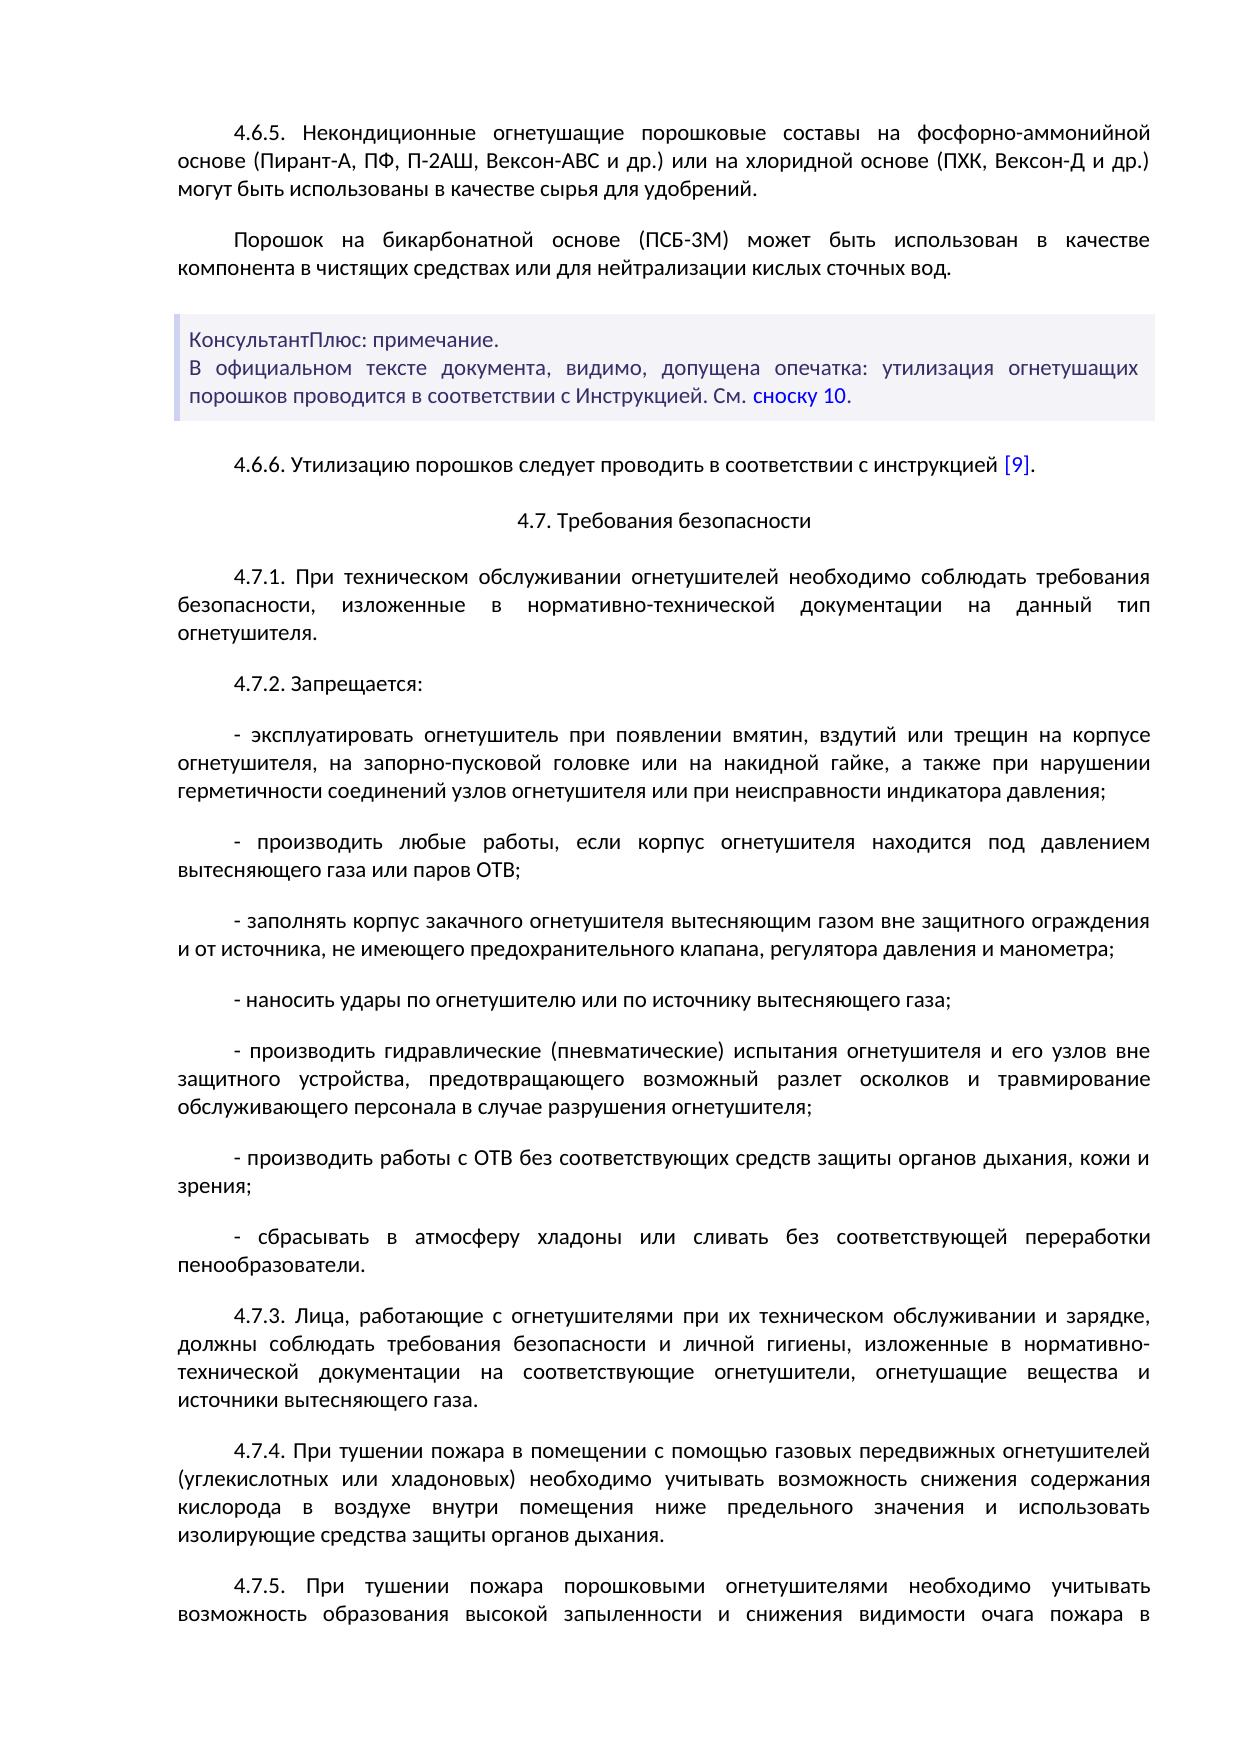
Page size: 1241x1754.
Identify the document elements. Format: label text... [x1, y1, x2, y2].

text 4.7.3. Лица, работающие с огнетушителями при их техническом обслуживании и зарядке, должны соблюдать требования безопасности и личной гигиены, изложенные в нормативно-технической документации на соответствующие огнетушители, огнетушащие вещества и источники вытесняющего газа. [177, 1301, 1152, 1413]
text - заполнять корпус закачного огнетушителя вытесняющим газом вне защитного ограждения и от источника, не имеющего предохранительного клапана, регулятора давления и манометра; [177, 906, 1152, 962]
text 4.7.1. При техническом обслуживании огнетушителей необходимо соблюдать требования безопасности, изложенные в нормативно-технической документации на данный тип огнетушителя. [177, 562, 1152, 646]
text - наносить удары по огнетушителю или по источнику вытесняющего газа; [177, 985, 1152, 1013]
text - производить работы с ОТВ без соответствующих средств защиты органов дыхания, кожи и зрения; [177, 1143, 1152, 1199]
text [177, 1571, 1152, 1627]
text 4.7.4. При тушении пожара в помещении с помощью газовых передвижных огнетушителей (углекислотных или хладоновых) необходимо учитывать возможность снижения содержания кислорода в воздухе внутри помещения ниже предельного значения и использовать изолирующие средства защиты органов дыхания. [177, 1436, 1152, 1548]
text - сбрасывать в атмосферу хладоны или сливать без соответствующей переработки пенообразователи. [177, 1222, 1152, 1278]
text - производить гидравлические (пневматические) испытания огнетушителя и его узлов вне защитного устройства, предотвращающего возможный разлет осколков и травмирование обслуживающего персонала в случае разрушения огнетушителя; [177, 1036, 1152, 1120]
text 4.6.6. Утилизацию порошков следует проводить в соответствии с инструкцией [9]. [177, 450, 1152, 478]
text 4.7.2. Запрещается: [177, 669, 1152, 697]
text - производить любые работы, если корпус огнетушителя находится под давлением вытесняющего газа или паров ОТВ; [177, 827, 1152, 883]
text 4.6.5. Некондиционные огнетушащие порошковые составы на фосфорно-аммонийной основе (Пирант-А, ПФ, П-2АШ, Вексон-АВС и др.) или на хлоридной основе (ПХК, Вексон-Д и др.) могут быть использованы в качестве сырья для удобрений. [177, 118, 1152, 202]
text - эксплуатировать огнетушитель при появлении вмятин, вздутий или трещин на корпусе огнетушителя, на запорно-пусковой головке или на накидной гайке, а также при нарушении герметичности соединений узлов огнетушителя или при неисправности индикатора давления; [177, 720, 1152, 804]
text 4.7. Требования безопасности [177, 506, 1152, 534]
table_header КонсультантПлюс: примечание. В официальном тексте документа, видимо, допущена опечатка: утилизация огнетушащих порошков проводится в соответствии с Инструкцией. См. сноску 10. [180, 314, 1149, 421]
text Порошок на бикарбонатной основе (ПСБ-3М) может быть использован в качестве компонента в чистящих средствах или для нейтрализации кислых сточных вод. [177, 225, 1152, 281]
